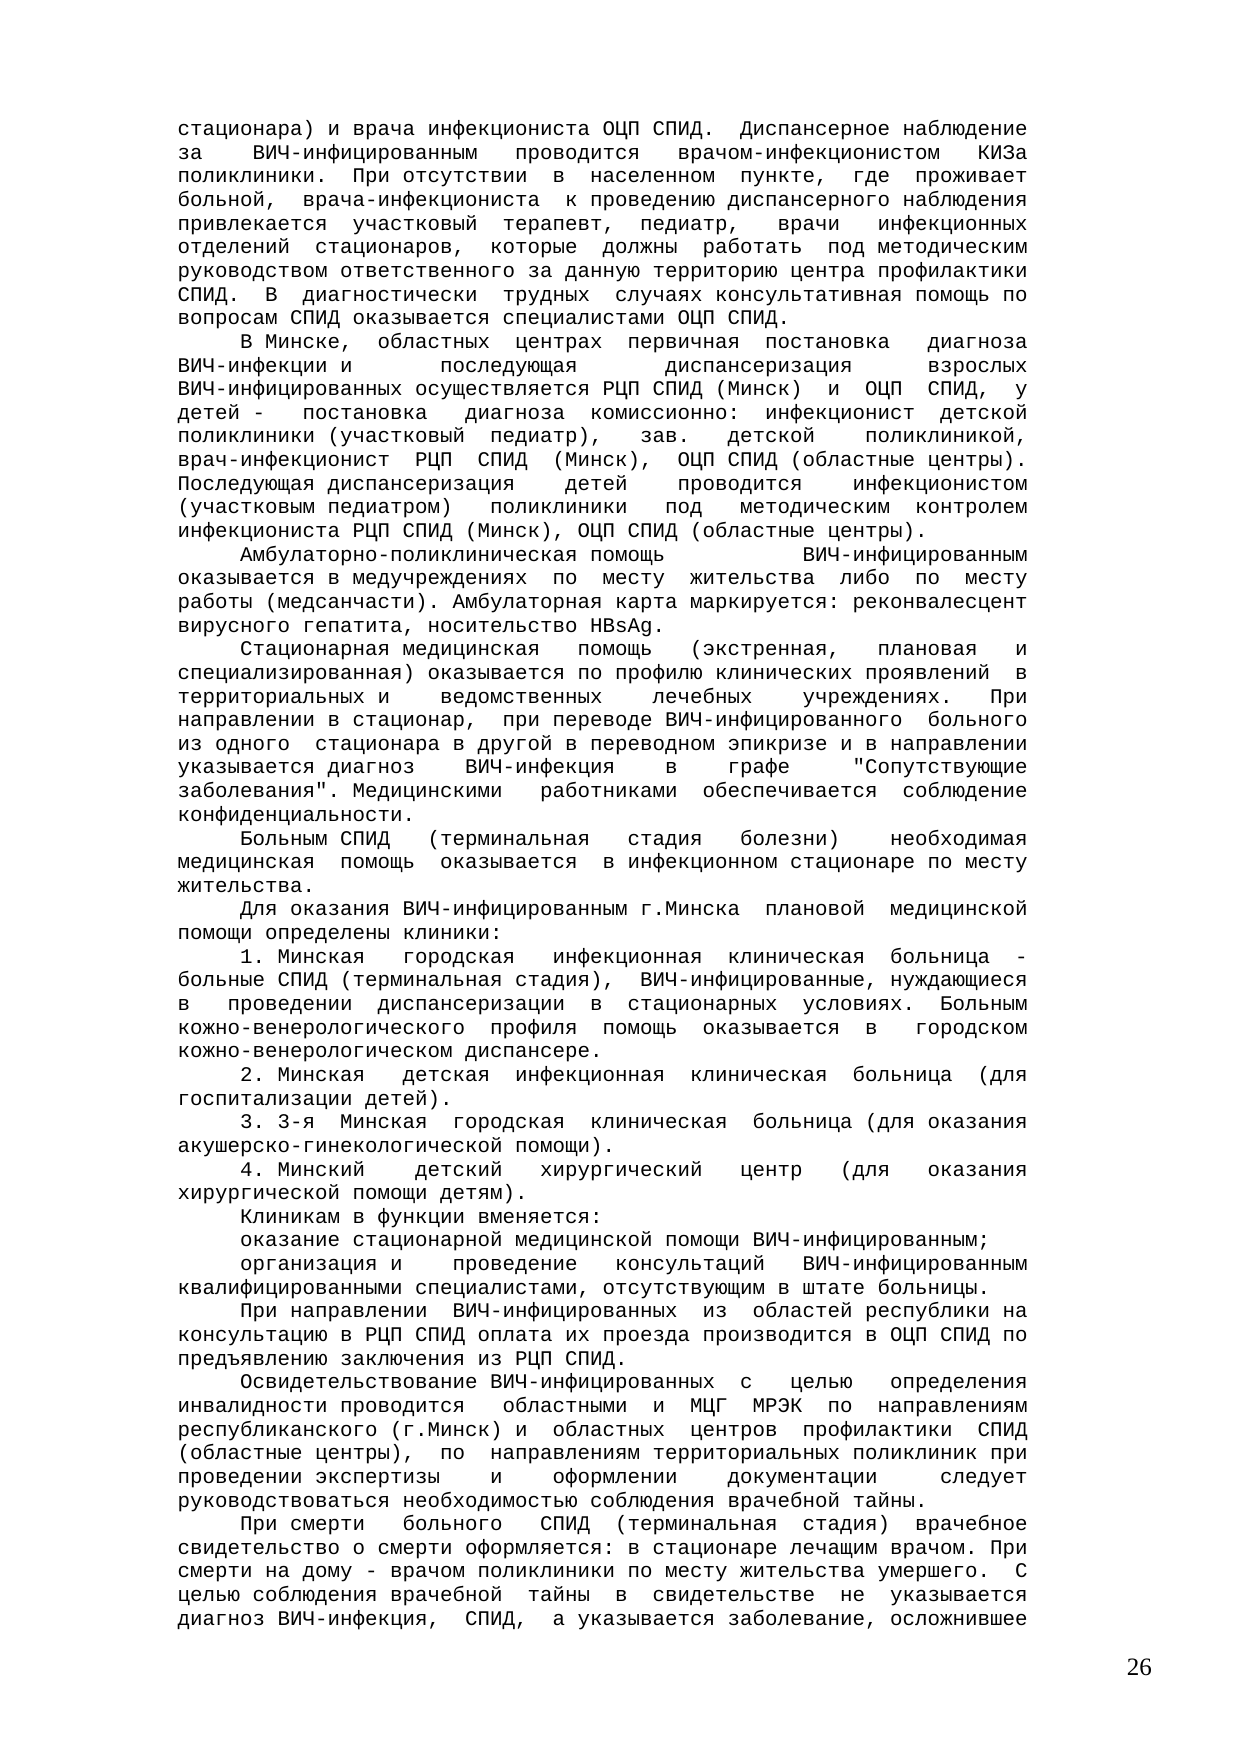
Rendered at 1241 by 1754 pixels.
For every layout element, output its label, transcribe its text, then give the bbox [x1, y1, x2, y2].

text 1. Минская городская инфекционная клиническая больница - [177, 946, 1152, 969]
text заболевания". Медицинскими работниками обеспечивается соблюдение [177, 780, 1152, 804]
text поликлиники. При отсутствии в населенном пункте, где проживает [177, 165, 1152, 189]
text акушерско-гинекологической помощи). [177, 1135, 1152, 1158]
text ВИЧ-инфицированных осуществляется РЦП СПИД (Минск) и ОЦП СПИД, у [177, 378, 1152, 402]
text больной, врача-инфекциониста к проведению диспансерного наблюдения [177, 189, 1152, 213]
text консультацию в РЦП СПИД оплата их проезда производится в ОЦП СПИД по [177, 1324, 1152, 1348]
text целью соблюдения врачебной тайны в свидетельстве не указывается [177, 1584, 1152, 1608]
text республиканского (г.Минск) и областных центров профилактики СПИД [177, 1419, 1152, 1442]
text территориальных и ведомственных лечебных учреждениях. При [177, 686, 1152, 709]
text организация и проведение консультаций ВИЧ-инфицированным [177, 1253, 1152, 1277]
text СПИД. В диагностически трудных случаях консультативная помощь по [177, 284, 1152, 307]
text помощи определены клиники: [177, 922, 1152, 946]
text Больным СПИД (терминальная стадия болезни) необходимая [177, 827, 1152, 851]
text 3. 3-я Минская городская клиническая больница (для оказания [177, 1111, 1152, 1135]
text кожно-венерологического профиля помощь оказывается в городском [177, 1017, 1152, 1040]
text (участковым педиатром) поликлиники под методическим контролем [177, 496, 1152, 520]
text жительства. [177, 875, 1152, 898]
text свидетельство о смерти оформляется: в стационаре лечащим врачом. При [177, 1537, 1152, 1561]
text руководством ответственного за данную территорию центра профилактики [177, 260, 1152, 284]
text поликлиники (участковый педиатр), зав. детской поликлиникой, [177, 426, 1152, 449]
text привлекается участковый терапевт, педиатр, врачи инфекционных [177, 213, 1152, 236]
text вирусного гепатита, носительство HBsAg. [177, 615, 1152, 638]
text Амбулаторно-поликлиническая помощь ВИЧ-инфицированным [177, 544, 1152, 567]
text Клиникам в функции вменяется: [177, 1206, 1152, 1229]
text больные СПИД (терминальная стадия), ВИЧ-инфицированные, нуждающиеся [177, 969, 1152, 993]
text врач-инфекционист РЦП СПИД (Минск), ОЦП СПИД (областные центры). [177, 449, 1152, 473]
text 2. Минская детская инфекционная клиническая больница (для [177, 1064, 1152, 1088]
text 4. Минский детский хирургический центр (для оказания [177, 1158, 1152, 1182]
text направлении в стационар, при переводе ВИЧ-инфицированного больного [177, 709, 1152, 733]
text предъявлению заключения из РЦП СПИД. [177, 1348, 1152, 1371]
text хирургической помощи детям). [177, 1182, 1152, 1206]
text из одного стационара в другой в переводном эпикризе и в направлении [177, 733, 1152, 757]
text кожно-венерологическом диспансере. [177, 1040, 1152, 1064]
text проведении экспертизы и оформлении документации следует [177, 1466, 1152, 1489]
text стационара) и врача инфекциониста ОЦП СПИД. Диспансерное наблюдение [177, 118, 1152, 142]
text за ВИЧ-инфицированным проводится врачом-инфекционистом КИЗа [177, 142, 1152, 165]
text оказание стационарной медицинской помощи ВИЧ-инфицированным; [177, 1229, 1152, 1253]
text Стационарная медицинская помощь (экстренная, плановая и [177, 638, 1152, 662]
text медицинская помощь оказывается в инфекционном стационаре по месту [177, 851, 1152, 875]
text вопросам СПИД оказывается специалистами ОЦП СПИД. [177, 307, 1152, 331]
text специализированная) оказывается по профилю клинических проявлений в [177, 662, 1152, 686]
text конфиденциальности. [177, 804, 1152, 827]
text указывается диагноз ВИЧ-инфекция в графе "Сопутствующие [177, 757, 1152, 780]
text инфекциониста РЦП СПИД (Минск), ОЦП СПИД (областные центры). [177, 520, 1152, 544]
text оказывается в медучреждениях по месту жительства либо по месту [177, 567, 1152, 591]
text смерти на дому - врачом поликлиники по месту жительства умершего. С [177, 1561, 1152, 1584]
text При смерти больного СПИД (терминальная стадия) врачебное [177, 1513, 1152, 1537]
text (областные центры), по направлениям территориальных поликлиник при [177, 1442, 1152, 1466]
text Для оказания ВИЧ-инфицированным г.Минска плановой медицинской [177, 898, 1152, 922]
text квалифицированными специалистами, отсутствующим в штате больницы. [177, 1277, 1152, 1300]
text При направлении ВИЧ-инфицированных из областей республики на [177, 1300, 1152, 1324]
text диагноз ВИЧ-инфекция, СПИД, а указывается заболевание, осложнившее [177, 1608, 1152, 1631]
text руководствоваться необходимостью соблюдения врачебной тайны. [177, 1489, 1152, 1513]
text инвалидности проводится областными и МЦГ МРЭК по направлениям [177, 1395, 1152, 1419]
text отделений стационаров, которые должны работать под методическим [177, 236, 1152, 260]
text детей - постановка диагноза комиссионно: инфекционист детской [177, 402, 1152, 426]
text Освидетельствование ВИЧ-инфицированных с целью определения [177, 1371, 1152, 1395]
text в проведении диспансеризации в стационарных условиях. Больным [177, 993, 1152, 1017]
text работы (медсанчасти). Амбулаторная карта маркируется: реконвалесцент [177, 591, 1152, 615]
text Последующая диспансеризация детей проводится инфекционистом [177, 473, 1152, 496]
text ВИЧ-инфекции и последующая диспансеризация взрослых [177, 354, 1152, 378]
text В Минске, областных центрах первичная постановка диагноза [177, 331, 1152, 354]
text госпитализации детей). [177, 1088, 1152, 1111]
